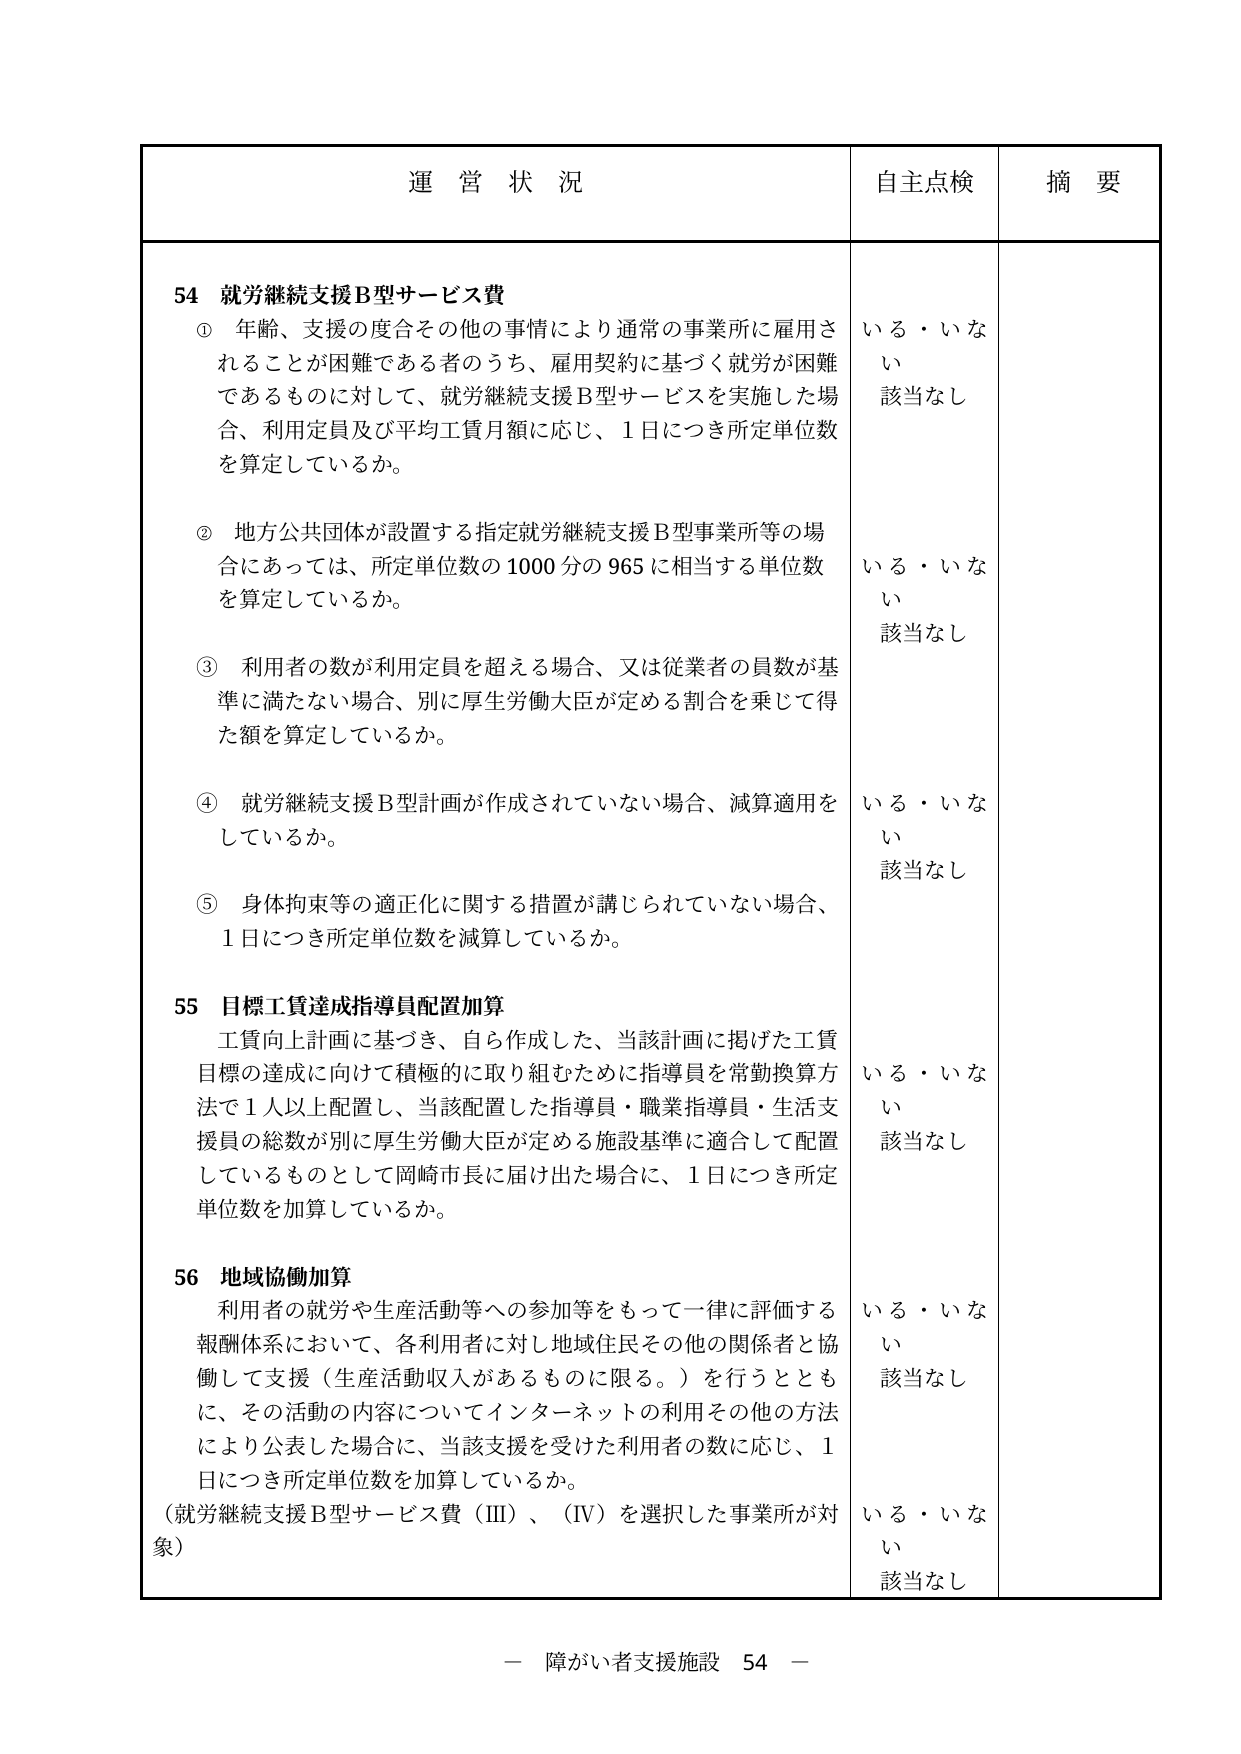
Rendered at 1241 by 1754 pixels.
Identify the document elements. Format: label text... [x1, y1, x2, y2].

table_header 自主点検 [851, 147, 998, 240]
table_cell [143, 243, 850, 1597]
table_header 摘 要 [999, 147, 1159, 240]
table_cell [851, 243, 998, 1597]
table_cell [999, 243, 1159, 1597]
table_header 運 営 状 況 [143, 147, 850, 240]
